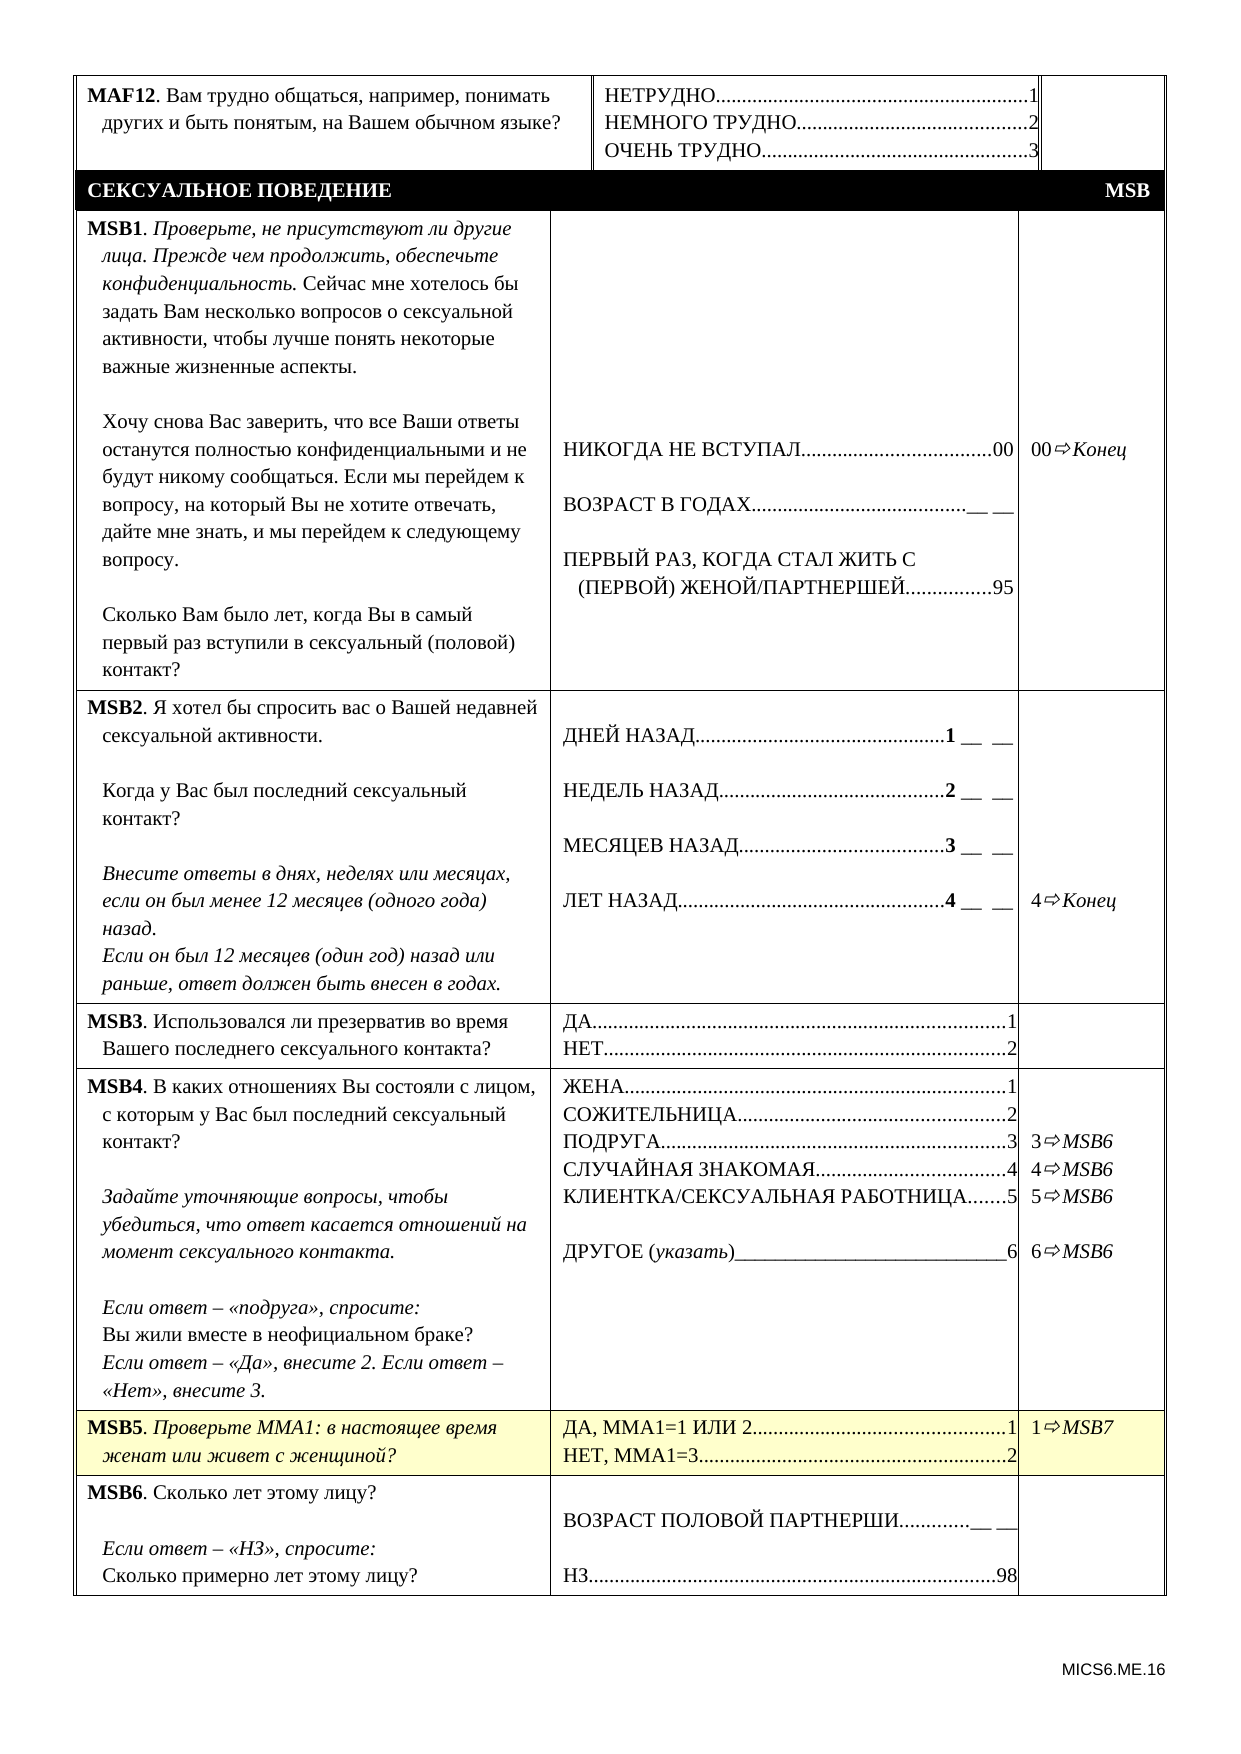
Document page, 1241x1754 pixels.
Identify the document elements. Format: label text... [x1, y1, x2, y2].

table_cell 1MSB7 [1019, 1411, 1164, 1475]
table_cell [1019, 1476, 1164, 1595]
table_cell MSB4. В каких отношениях Вы состояли с лицом, с которым у Вас был последний сексуальный контакт? Задайте уточняющие вопросы, чтобы убедиться, что ответ касается отношений на момент сексуального контакта. Если ответ – «подруга», спросите: Вы жили вместе в неофициальном браке? Если ответ – «Да», внесите 2. Если ответ – «Нет», внесите 3. [77, 1069, 550, 1409]
table_cell ДА 1 НЕТ 2 [551, 1004, 1018, 1068]
table_cell ВОЗРАСТ половой партнерши __ __ НЗ 98 [551, 1476, 1018, 1595]
table_cell MAF12. Вам трудно общаться, например, понимать других и быть понятым, на Вашем обычном языке? [77, 76, 591, 170]
table_cell жена 1 сожительница 2 подруга 3 случайная знакомая 4 клиентка/сексуальная работница 5 другое (указать) 6 [551, 1069, 1018, 1409]
table_cell MSB2. Я хотел бы спросить вас о Вашей недавней сексуальной активности. Когда у Вас был последний сексуальный контакт? Внесите ответы в днях, неделях или месяцах, если он был менее 12 месяцев (одного года) назад. Если он был 12 месяцев (один год) назад или раньше, ответ должен быть внесен в годах. [77, 691, 550, 1003]
table_cell СЕКСУАЛЬНОЕ ПОВЕДЕНИЕ MSB [75, 170, 1165, 210]
table_cell MSB6. Сколько лет этому лицу? Если ответ – «НЗ», спросите: Сколько примерно лет этому лицу? [77, 1476, 550, 1595]
table_cell 4Конец [1019, 691, 1164, 1003]
table_cell 3MSB6 4MSB6 5MSB6 6MSB6 [1019, 1069, 1164, 1409]
table_cell ДА, MMA1=1 или 2 1 НЕТ, MMA1=3 2 [551, 1411, 1018, 1475]
table_cell [1019, 1004, 1164, 1068]
table_cell дней назад 1 __ __ недель назад 2 __ __ месяцев назад 3 __ __ лет назад 4 __ __ [551, 691, 1018, 1003]
table_cell 00Конец [1019, 211, 1164, 689]
table_cell нетрудно 1 немного трудно 2 очень трудно 3 [594, 76, 1038, 170]
table_cell MSB1. Проверьте, не присутствуют ли другие лица. Прежде чем продолжить, обеспечьте конфиденциальность. Сейчас мне хотелось бы задать Вам несколько вопросов о сексуальной активности, чтобы лучше понять некоторые важные жизненные аспекты. Хочу снова Вас заверить, что все Ваши ответы останутся полностью конфиденциальными и не будут никому сообщаться. Если мы перейдем к вопросу, на который Вы не хотите отвечать, дайте мне знать, и мы перейдем к следующему вопросу. Сколько Вам было лет, когда Вы в самый первый раз вступили в сексуальный (половой) контакт? [77, 211, 550, 689]
table_cell MSB3. Использовался ли презерватив во время Вашего последнего сексуального контакта? [77, 1004, 550, 1068]
table_cell MSB5. Проверьте MMA1: в настоящее время женат или живет с женщиной? [77, 1411, 550, 1475]
table_cell НИКОГДА НЕ ВСТУПАЛ 00 ВОЗРАСТ В ГОДАХ __ __ ПЕРВЫЙ РАЗ, КОГДА СТАЛ ЖИТЬ С (ПЕРвой) женой/ПАРТНЕРшей 95 [551, 211, 1018, 689]
table_cell [1042, 76, 1164, 170]
